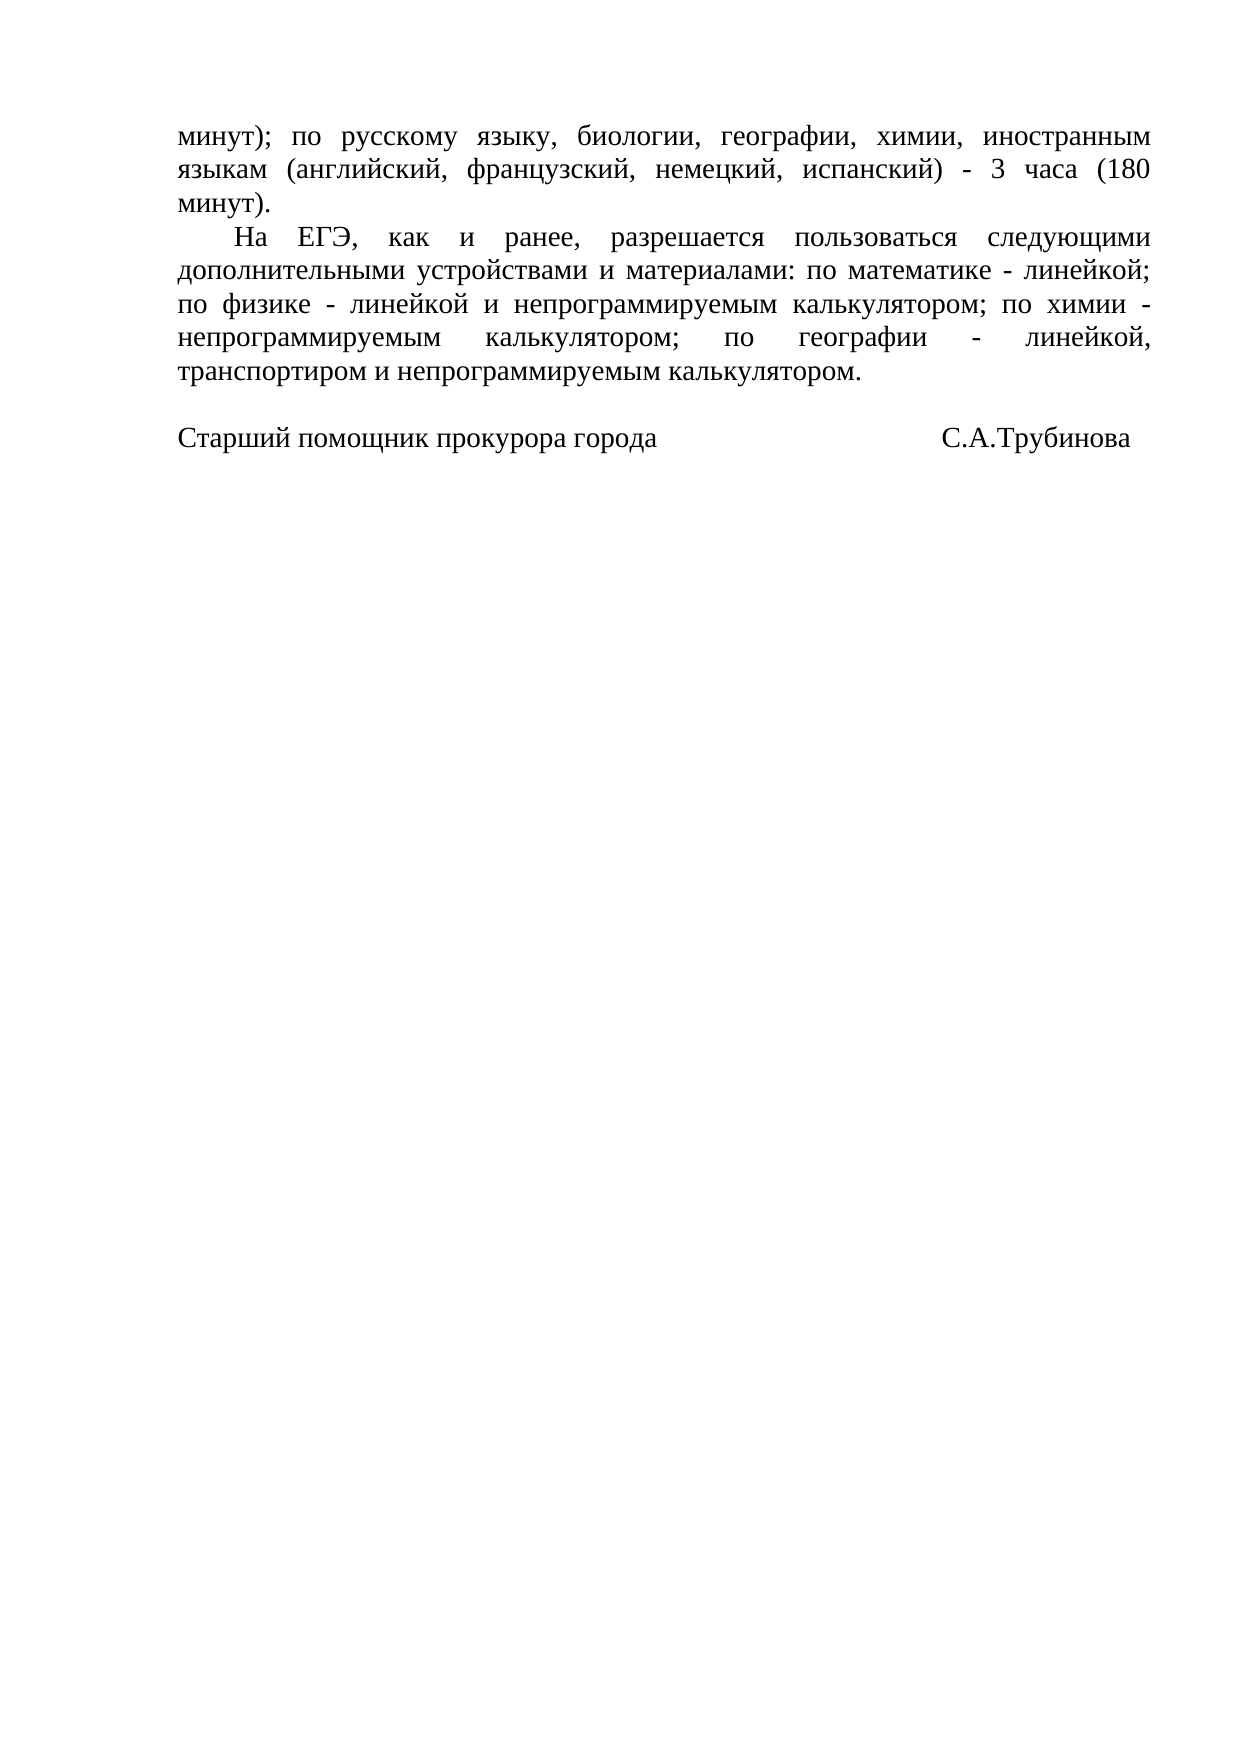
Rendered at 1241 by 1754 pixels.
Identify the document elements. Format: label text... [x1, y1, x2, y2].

list На ЕГЭ, как и ранее, разрешается пользоваться следующими дополнительными устройствами и материалами: по математике - линейкой; по физике - линейкой и непрограммируемым калькулятором; по химии - непрограммируемым калькулятором; по географии - линейкой, транспортиром и непрограммируемым калькулятором. [177, 219, 1152, 386]
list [177, 118, 1152, 219]
list Старший помощник прокурора города С.А.Трубинова [177, 420, 1152, 453]
